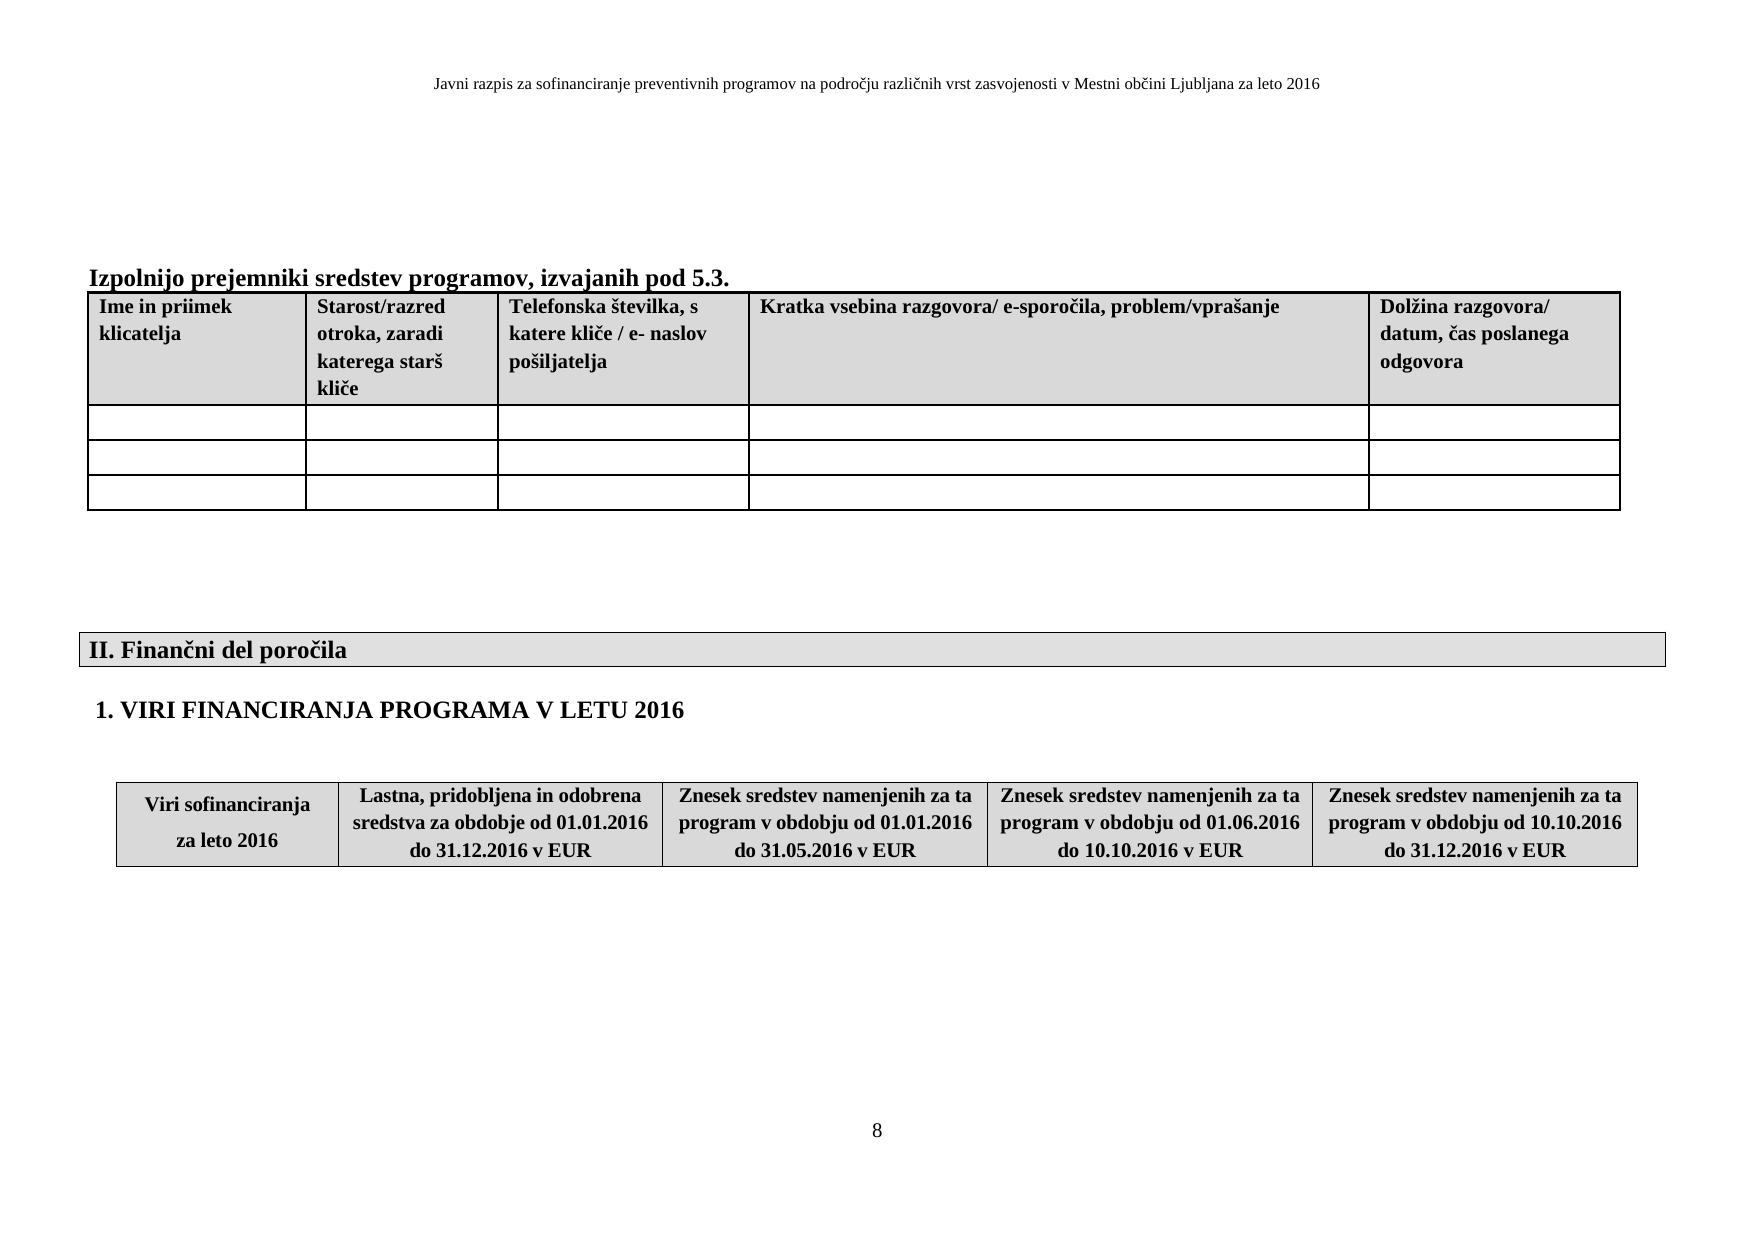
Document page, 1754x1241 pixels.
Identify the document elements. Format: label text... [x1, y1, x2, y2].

table_header Lastna, pridobljena in odobrena sredstva za obdobje od 01.01.2016 do 31.12.2016 v EUR [339, 783, 662, 866]
table_cell [89, 441, 305, 474]
table_header Ime in priimek klicatelja [89, 294, 305, 404]
table_cell [499, 406, 748, 439]
table_cell [1370, 441, 1619, 474]
table_header Telefonska številka, s katere kliče / e- naslov pošiljatelja [499, 294, 748, 404]
text Izpolnijo prejemniki sredstev programov, izvajanih pod 5.3. [89, 263, 1665, 291]
table_cell [499, 441, 748, 474]
table_cell [1370, 476, 1619, 509]
table_header Znesek sredstev namenjenih za ta program v obdobju od 01.06.2016 do 10.10.2016 v EUR [988, 783, 1312, 866]
table_header Znesek sredstev namenjenih za ta program v obdobju od 10.10.2016 do 31.12.2016 v EUR [1313, 783, 1637, 866]
table_header Dolžina razgovora/ datum, čas poslanega odgovora [1370, 294, 1619, 404]
table_cell [750, 441, 1368, 474]
table_cell [499, 476, 748, 509]
table_cell [89, 476, 305, 509]
table_header Viri sofinanciranja za leto 2016 [117, 783, 338, 866]
table_cell [307, 476, 497, 509]
table_cell [307, 441, 497, 474]
text 1. VIRI FINANCIRANJA PROGRAMA V LETU 2016 [89, 695, 1665, 724]
table_header Kratka vsebina razgovora/ e-sporočila, problem/vprašanje [750, 294, 1368, 404]
table_cell [1370, 406, 1619, 439]
table_cell [750, 476, 1368, 509]
table_header Znesek sredstev namenjenih za ta program v obdobju od 01.01.2016 do 31.05.2016 v EUR [663, 783, 987, 866]
table_cell [750, 406, 1368, 439]
table_cell [307, 406, 497, 439]
table_header Starost/razred otroka, zaradi katerega starš kliče [307, 294, 497, 404]
table_cell [89, 406, 305, 439]
subtitle II. Finančni del poročila [80, 633, 1665, 666]
